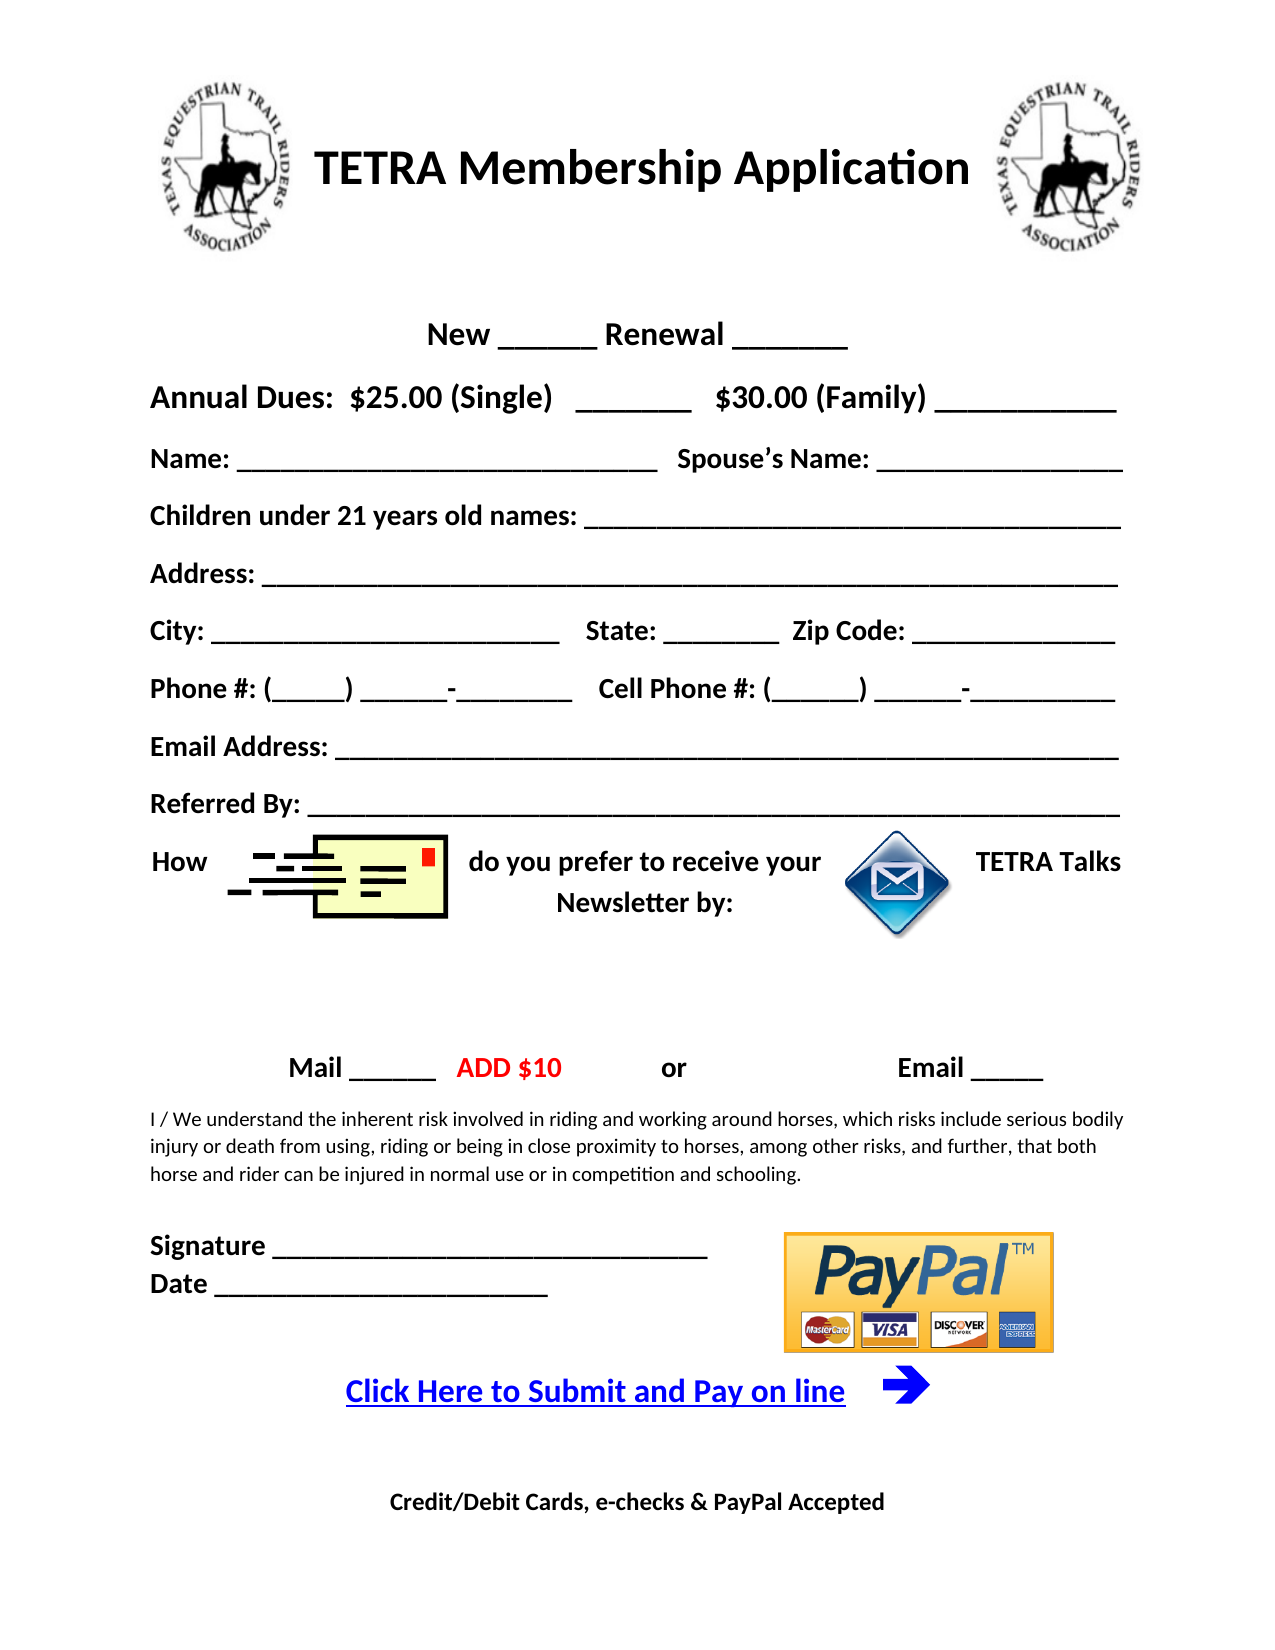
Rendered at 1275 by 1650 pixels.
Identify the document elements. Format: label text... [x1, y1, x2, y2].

text I / We understand the inherent risk involved in riding and working around horses, which risks include serious bodily injury or death from using, riding or being in close proximity to horses, among other risks, and further, that both horse and rider can be injured in normal use or in competition and schooling. [150, 1106, 1125, 1187]
text Referred By: ________________________________________________________ [150, 785, 1125, 821]
text Signature ______________________________ Date _______________________ [150, 1188, 1125, 1301]
text Name: _____________________________ Spouse’s Name: _________________ [150, 440, 1125, 475]
picture [992, 75, 1144, 263]
text Annual Dues: $25.00 (Single) _______ $30.00 (Family) ___________ [150, 376, 1125, 417]
text Mail ______ ADD $10 or Email _____ [150, 1049, 1125, 1084]
text New ______ Renewal _______ [150, 244, 1125, 353]
text TETRA Membership Application [293, 75, 992, 197]
text Address: ___________________________________________________________ [150, 555, 1125, 591]
text How do you prefer to receive your TETRA Talks Newsletter by: [150, 843, 313, 919]
text Click Here to Submit and Pay on line [150, 1321, 1125, 1415]
picture [783, 1232, 1054, 1353]
picture [157, 75, 293, 263]
text Credit/Debit Cards, e-checks & PayPal Accepted [150, 1486, 1125, 1517]
text Children under 21 years old names: _____________________________________ [150, 497, 1125, 533]
text City: ________________________ State: ________ Zip Code: ______________ [150, 612, 1125, 648]
text Phone #: (_____) ______-________ Cell Phone #: (______) ______-__________ [150, 670, 1125, 706]
text Email Address: ______________________________________________________ [150, 728, 1125, 763]
picture [841, 827, 953, 939]
text How do you prefer to receive your TETRA Talks Newsletter by: [953, 843, 1125, 919]
text How do you prefer to receive your TETRA Talks Newsletter by: [449, 843, 841, 919]
